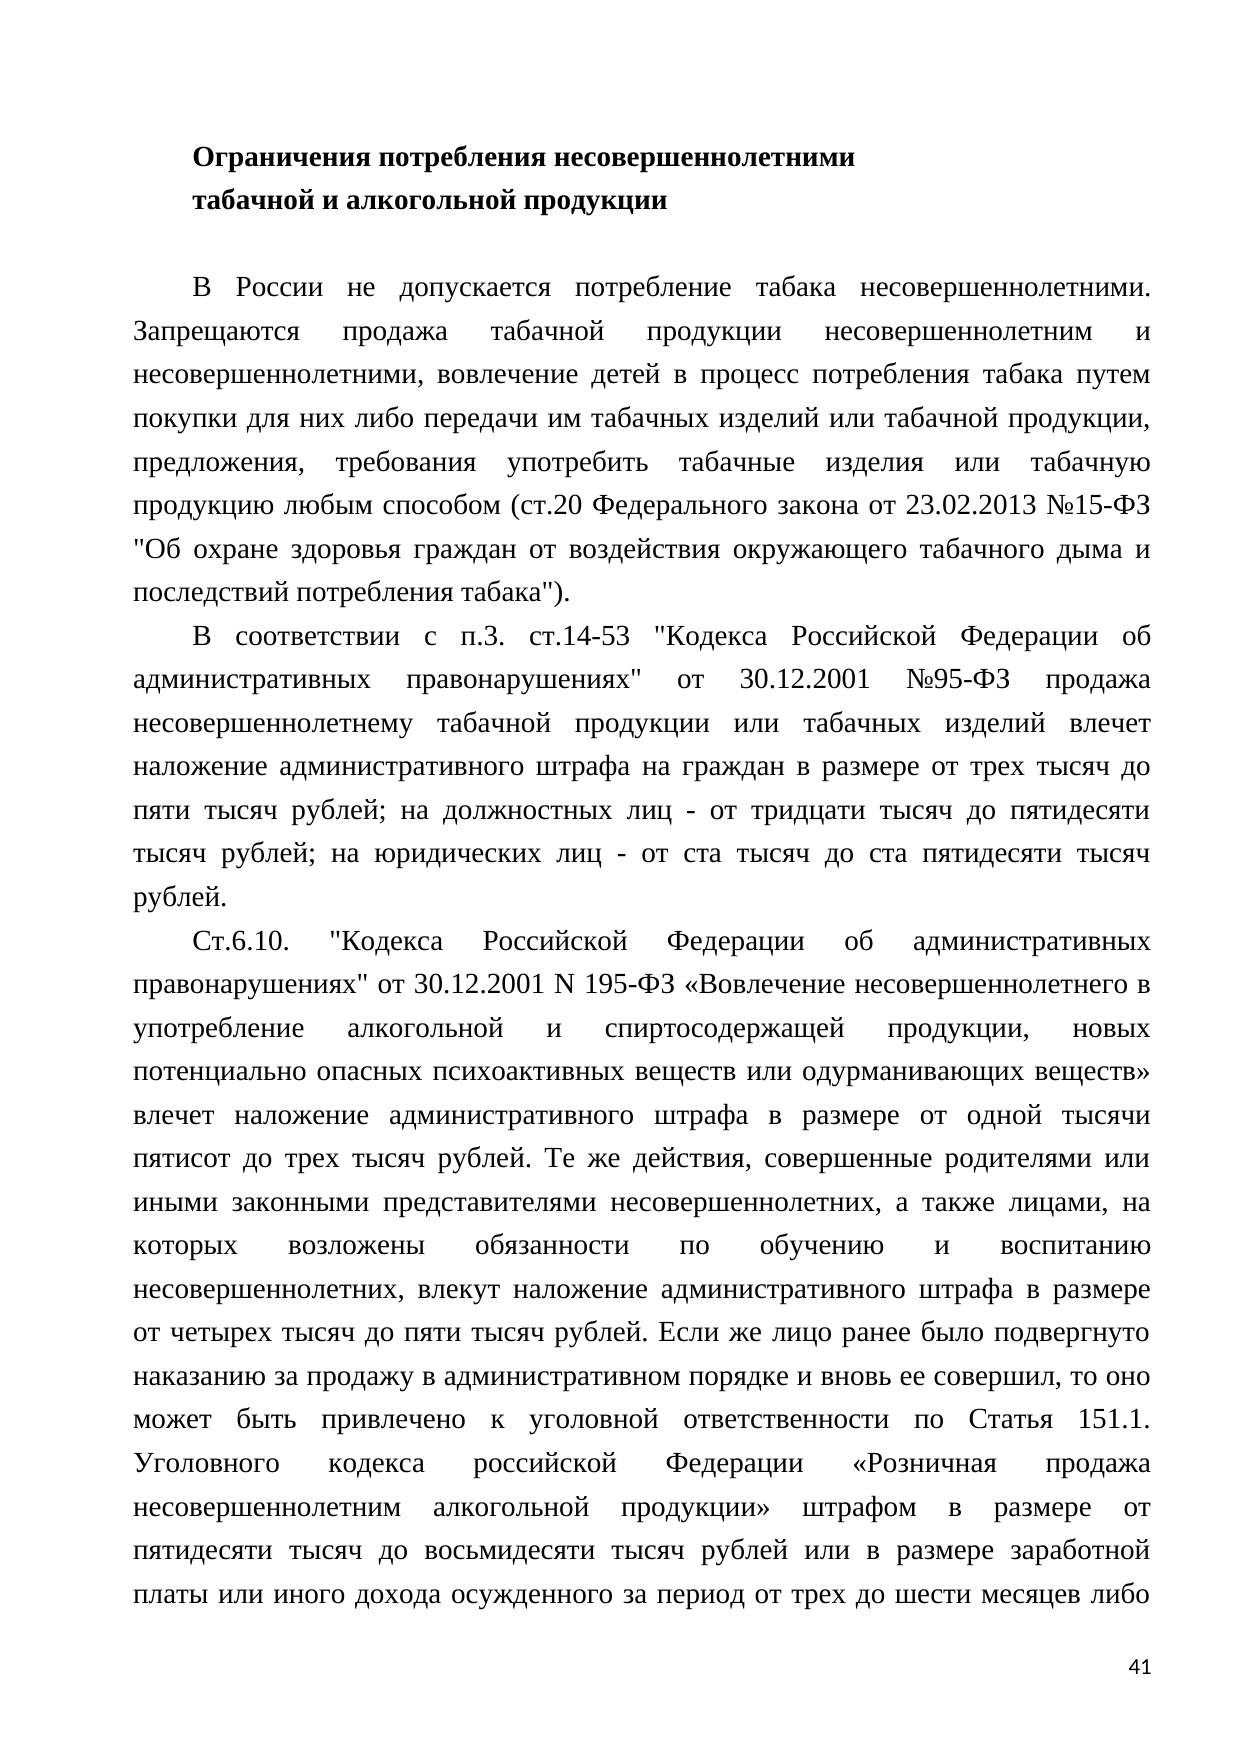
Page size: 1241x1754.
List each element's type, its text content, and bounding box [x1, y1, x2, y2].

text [133, 923, 1152, 1609]
text табачной и алкогольной продукции [133, 182, 1152, 216]
text В России не допускается потребление табака несовершеннолетними. Запрещаются продажа табачной продукции несовершеннолетним и несовершеннолетними, вовлечение детей в процесс потребления табака путем покупки для них либо передачи им табачных изделий или табачной продукции, предложения, требования употребить табачные изделия или табачную продукцию любым способом (ст.20 Федерального закона от 23.02.2013 №15-ФЗ "Об охране здоровья граждан от воздействия окружающего табачного дыма и последствий потребления табака"). [133, 269, 1152, 608]
text В соответствии с п.3. ст.14-53 "Кодекса Российской Федерации об административных правонарушениях" от 30.12.2001 №95-ФЗ продажа несовершеннолетнему табачной продукции или табачных изделий влечет наложение административного штрафа на граждан в размере от трех тысяч до пяти тысяч рублей; на должностных лиц - от тридцати тысяч до пятидесяти тысяч рублей; на юридических лиц - от ста тысяч до ста пятидесяти тысяч рублей. [133, 618, 1152, 913]
text Ограничения потребления несовершеннолетними [133, 139, 1152, 172]
